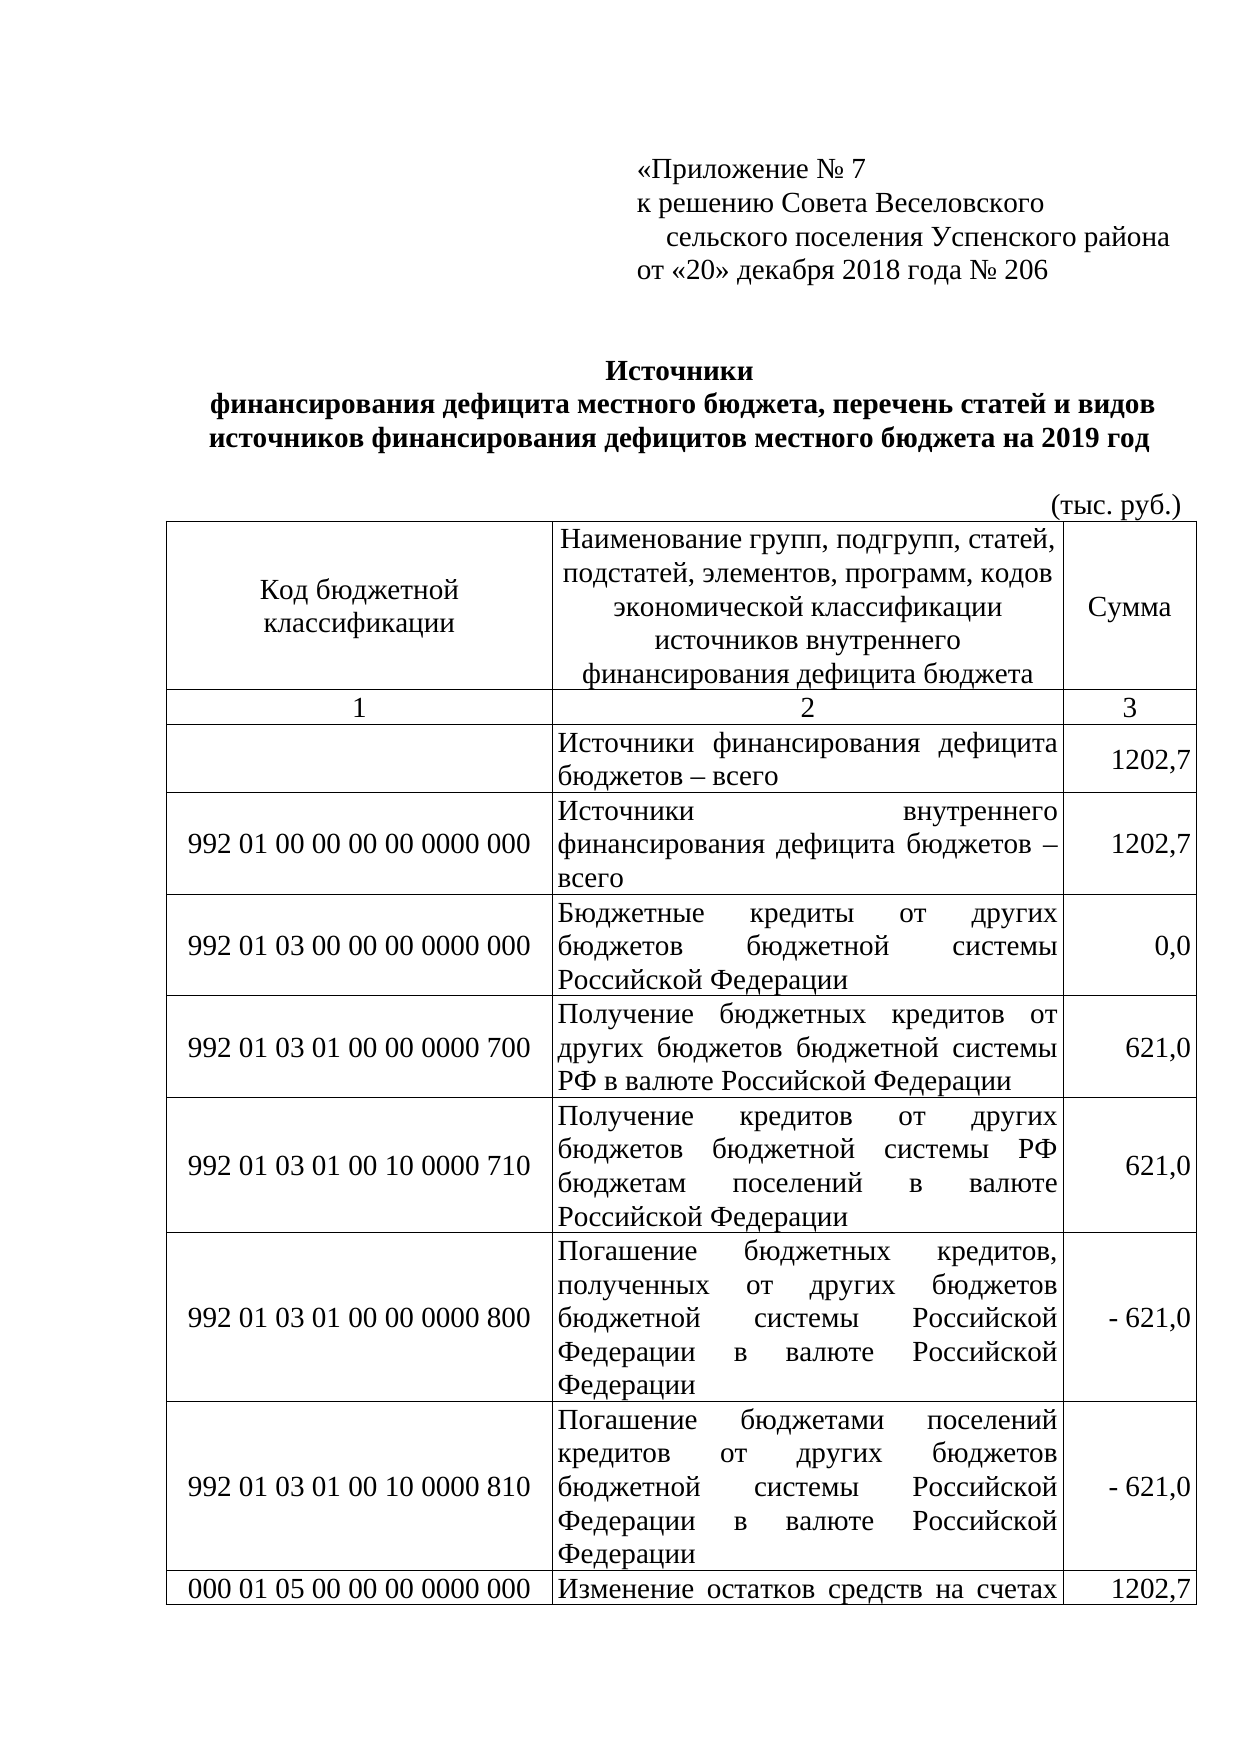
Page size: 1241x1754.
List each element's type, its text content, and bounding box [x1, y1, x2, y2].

table_header Код бюджетной классификации [167, 522, 552, 689]
text от «20» декабря 2018 года № 206 [177, 252, 1181, 286]
table_cell Погашение бюджетами поселений кредитов от других бюджетов бюджетной системы Российской Федерации в валюте Российской Федерации [553, 1402, 1063, 1570]
table_cell - 621,0 [1064, 1402, 1196, 1570]
table_cell Бюджетные кредиты от других бюджетов бюджетной системы Российской Федерации [553, 895, 1063, 995]
text «Приложение № 7 [177, 152, 1181, 185]
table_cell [553, 1571, 1063, 1604]
table_cell 992 01 03 00 00 00 0000 000 [167, 895, 552, 995]
text к решению Совета Веселовского [177, 185, 1181, 219]
table_cell 0,0 [1064, 895, 1196, 995]
table_cell Получение бюджетных кредитов от других бюджетов бюджетной системы РФ в валюте Российской Федерации [553, 996, 1063, 1097]
table_header Наименование групп, подгрупп, статей, подстатей, элементов, программ, кодов экономической классификации источников внутреннего финансирования дефицита бюджета [553, 522, 1063, 689]
table_cell 621,0 [1064, 1098, 1196, 1232]
text финансирования дефицита местного бюджета, перечень статей и видов источников финансирования дефицитов местного бюджета на 2019 год [177, 386, 1181, 453]
table_cell 621,0 [1064, 996, 1196, 1097]
table_cell 1 [167, 690, 552, 724]
table_cell 3 [1064, 690, 1196, 724]
text сельского поселения Успенского района [177, 219, 1181, 252]
table_cell 992 01 03 01 00 10 0000 710 [167, 1098, 552, 1232]
table_cell 1202,7 [1064, 725, 1196, 792]
table_cell Погашение бюджетных кредитов, полученных от других бюджетов бюджетной системы Российской Федерации в валюте Российской Федерации [553, 1233, 1063, 1401]
text (тыс. руб.) [177, 487, 1181, 521]
table_cell Источники финансирования дефицита бюджетов – всего [553, 725, 1063, 792]
table_cell 992 01 03 01 00 00 0000 700 [167, 996, 552, 1097]
table_cell 1202,7 [1064, 793, 1196, 894]
table_cell 1202,7 [1064, 1571, 1196, 1604]
text Источники [177, 353, 1181, 386]
table_cell - 621,0 [1064, 1233, 1196, 1401]
table_cell 2 [553, 690, 1063, 724]
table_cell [167, 1571, 552, 1604]
table_cell 992 01 00 00 00 00 0000 000 [167, 793, 552, 894]
table_cell [167, 725, 552, 792]
table_header Сумма [1064, 522, 1196, 689]
table_cell Получение кредитов от других бюджетов бюджетной системы РФ бюджетам поселений в валюте Российской Федерации [553, 1098, 1063, 1232]
table_cell Источники внутреннего финансирования дефицита бюджетов – всего [553, 793, 1063, 894]
table_cell 992 01 03 01 00 10 0000 810 [167, 1402, 552, 1570]
table_cell 992 01 03 01 00 00 0000 800 [167, 1233, 552, 1401]
